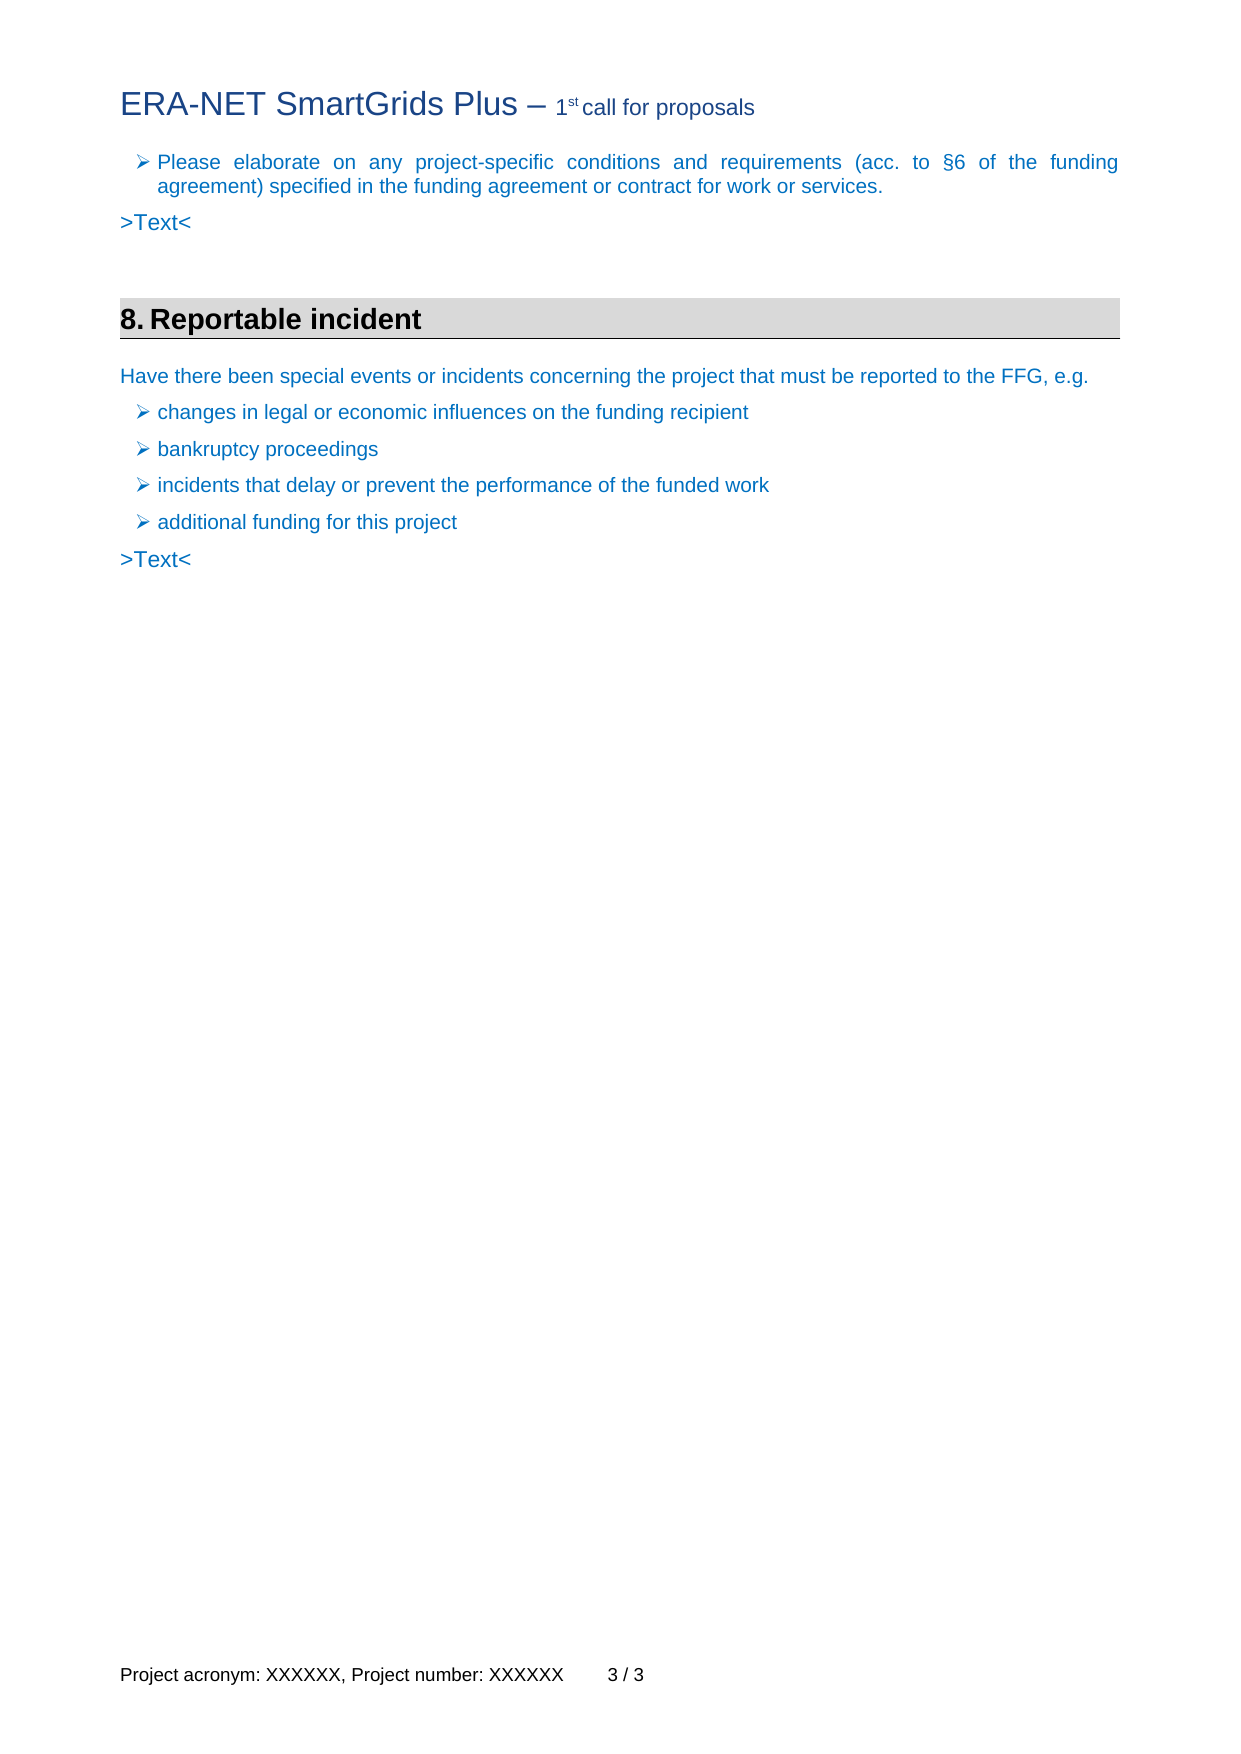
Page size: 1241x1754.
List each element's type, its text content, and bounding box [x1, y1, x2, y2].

text >Text< [120, 198, 1120, 236]
list Reportable incident [120, 298, 1120, 338]
list bankruptcy proceedings [135, 437, 1120, 461]
list additional funding for this project [135, 510, 1120, 534]
list changes in legal or economic influences on the funding recipient [135, 400, 1120, 424]
text Have there been special events or incidents concerning the project that must be reported to the FFG, e.g. [120, 364, 1120, 388]
text >Text< [120, 546, 1120, 573]
list Please elaborate on any project-specific conditions and requirements (acc. to §6 of the funding agreement) specified in the funding agreement or contract for work or services. [135, 150, 1120, 198]
list incidents that delay or prevent the performance of the funded work [135, 473, 1120, 497]
